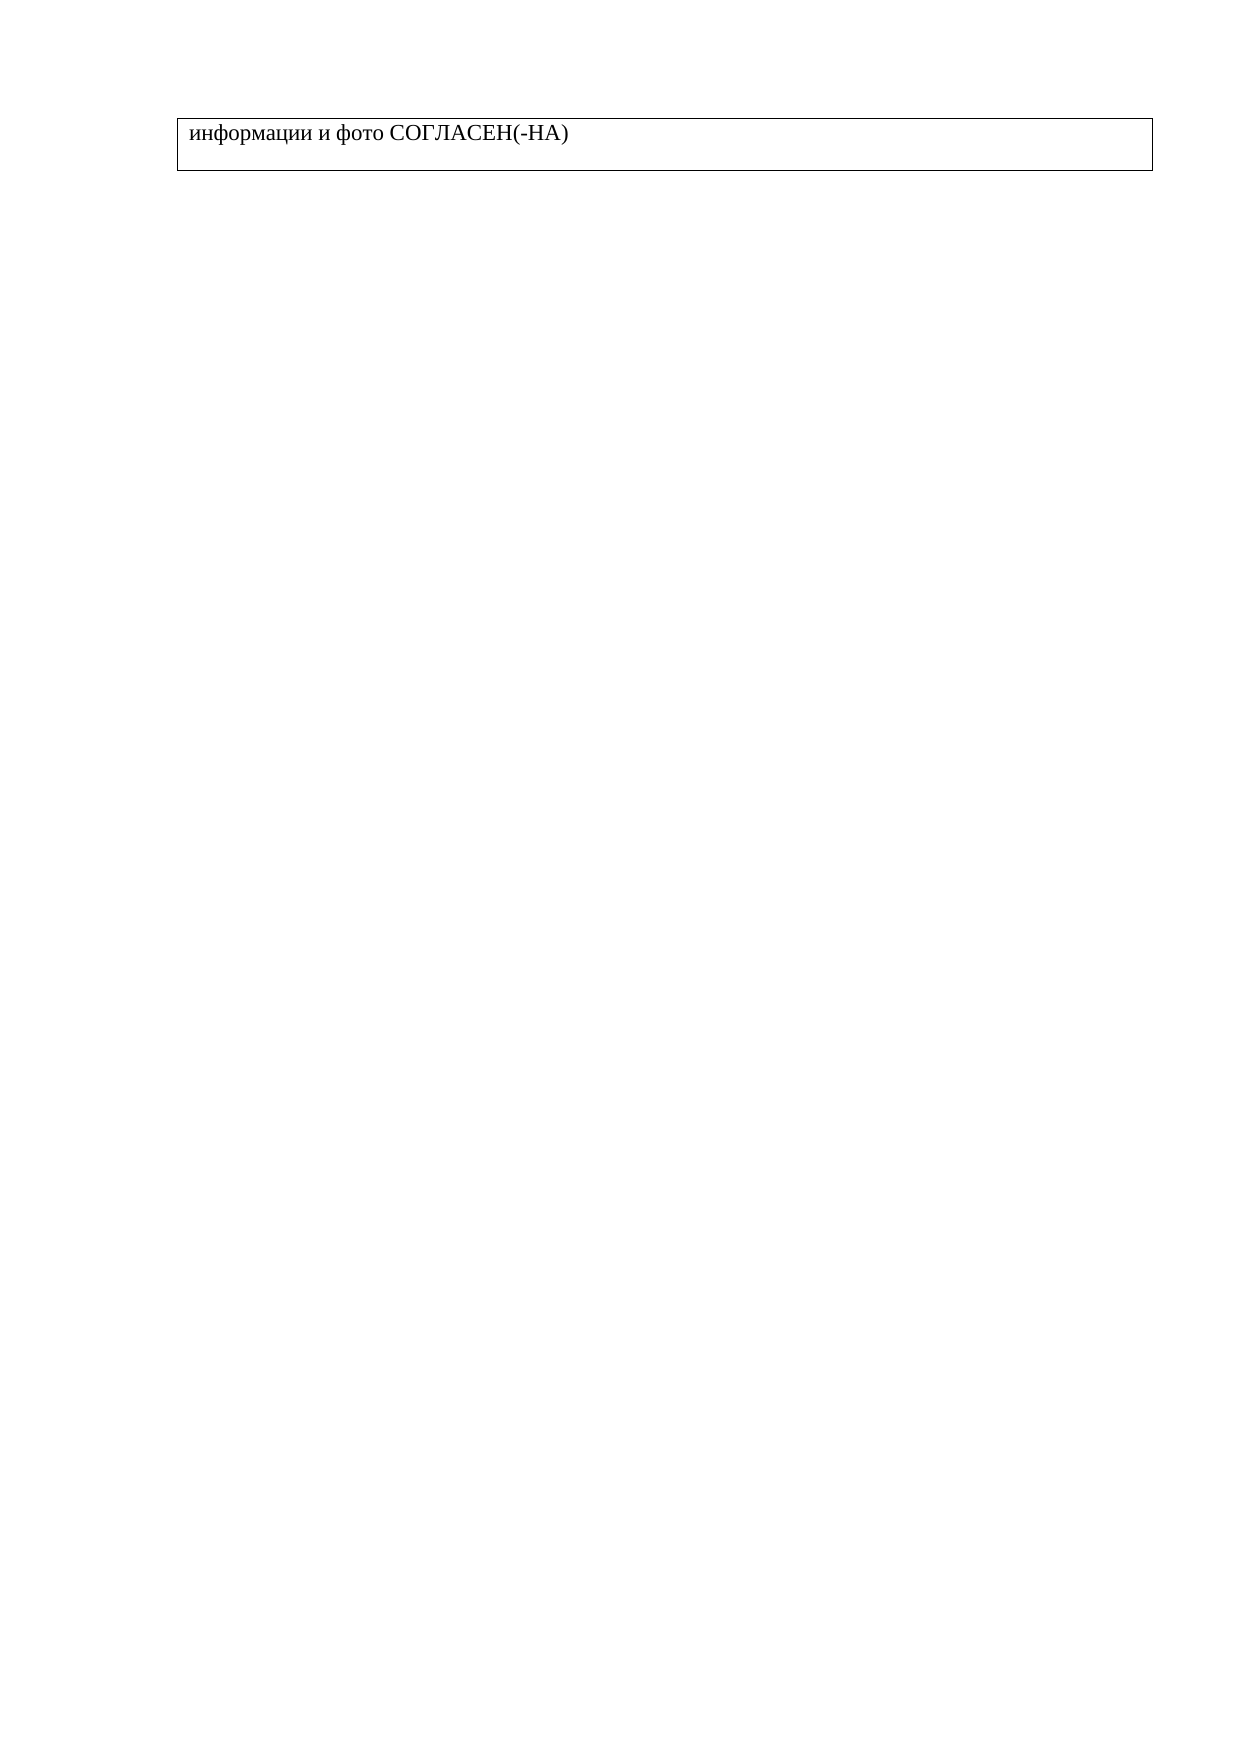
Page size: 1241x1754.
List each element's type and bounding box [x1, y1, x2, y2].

table_header [178, 119, 1152, 170]
